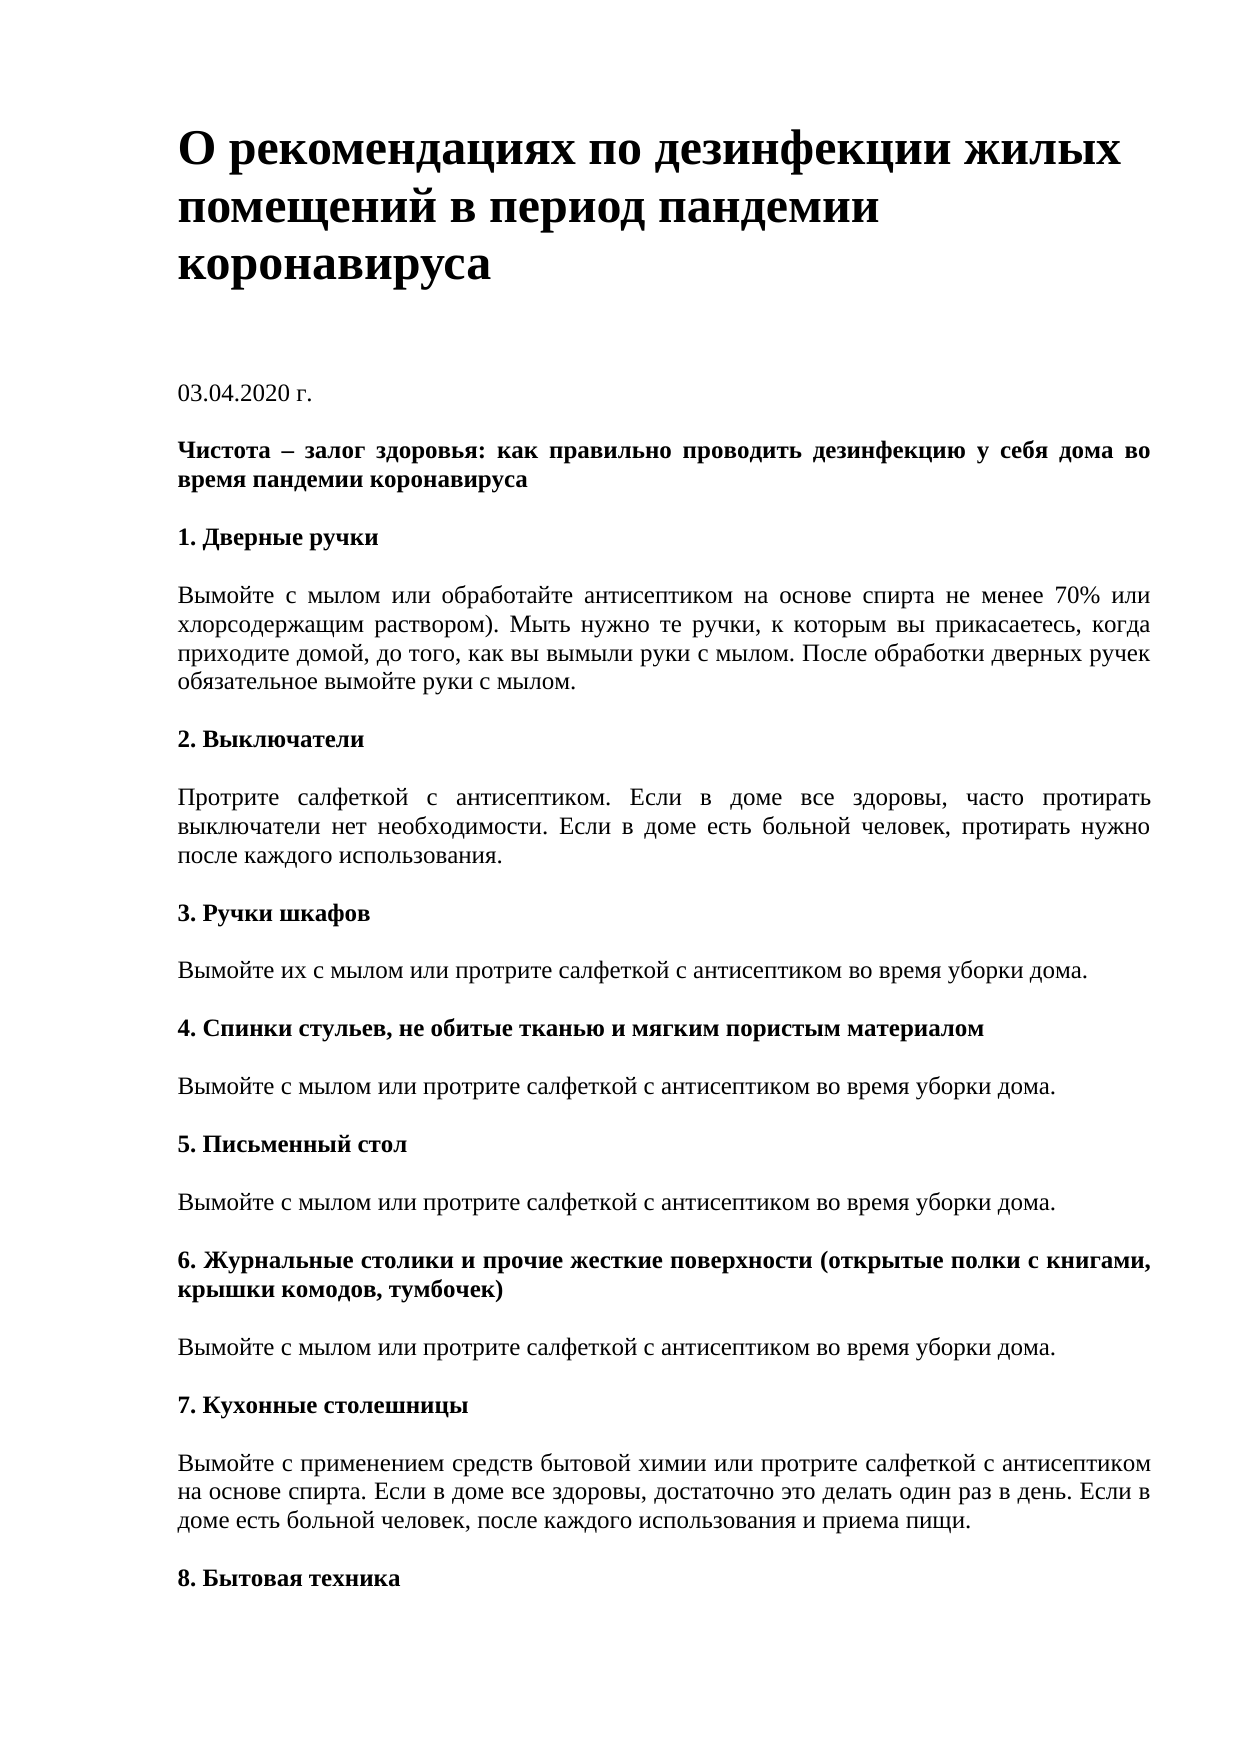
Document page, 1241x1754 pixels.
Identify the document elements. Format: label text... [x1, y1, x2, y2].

text 4. Спинки стульев, не обитые тканью и мягким пористым материалом [177, 1013, 1152, 1042]
text Вымойте с применением средств бытовой химии или протрите салфеткой с антисептиком на основе спирта. Если в доме все здоровы, достаточно это делать один раз в день. Если в доме есть больной человек, после каждого использования и приема пищи. [177, 1448, 1152, 1534]
text Протрите салфеткой с антисептиком. Если в доме все здоровы, часто протирать выключатели нет необходимости. Если в доме есть больной человек, протирать нужно после каждого использования. [177, 782, 1152, 868]
text Вымойте с мылом или протрите салфеткой с антисептиком во время уборки дома. [177, 1187, 1152, 1216]
text 6. Журнальные столики и прочие жесткие поверхности (открытые полки с книгами, крышки комодов, тумбочек) [177, 1245, 1152, 1303]
text Чистота – залог здоровья: как правильно проводить дезинфекцию у себя дома во время пандемии коронавируса [177, 436, 1152, 493]
text 03.04.2020 г. [177, 378, 1152, 406]
text Вымойте с мылом или протрите салфеткой с антисептиком во время уборки дома. [177, 1332, 1152, 1361]
text 2. Выключатели [177, 724, 1152, 753]
text Вымойте с мылом или обработайте антисептиком на основе спирта не менее 70% или хлорсодержащим раствором). Мыть нужно те ручки, к которым вы прикасаетесь, когда приходите домой, до того, как вы вымыли руки с мылом. После обработки дверных ручек обязательное вымойте руки с мылом. [177, 580, 1152, 695]
text 5. Письменный стол [177, 1129, 1152, 1158]
text Вымойте их с мылом или протрите салфеткой с антисептиком во время уборки дома. [177, 956, 1152, 984]
text 1. Дверные ручки [177, 522, 1152, 551]
text Вымойте с мылом или протрите салфеткой с антисептиком во время уборки дома. [177, 1071, 1152, 1100]
text 7. Кухонные столешницы [177, 1390, 1152, 1418]
text 3. Ручки шкафов [177, 898, 1152, 926]
text 8. Бытовая техника [177, 1563, 1152, 1592]
text О рекомендациях по дезинфекции жилых помещений в период пандемии коронавируса [177, 118, 1152, 291]
